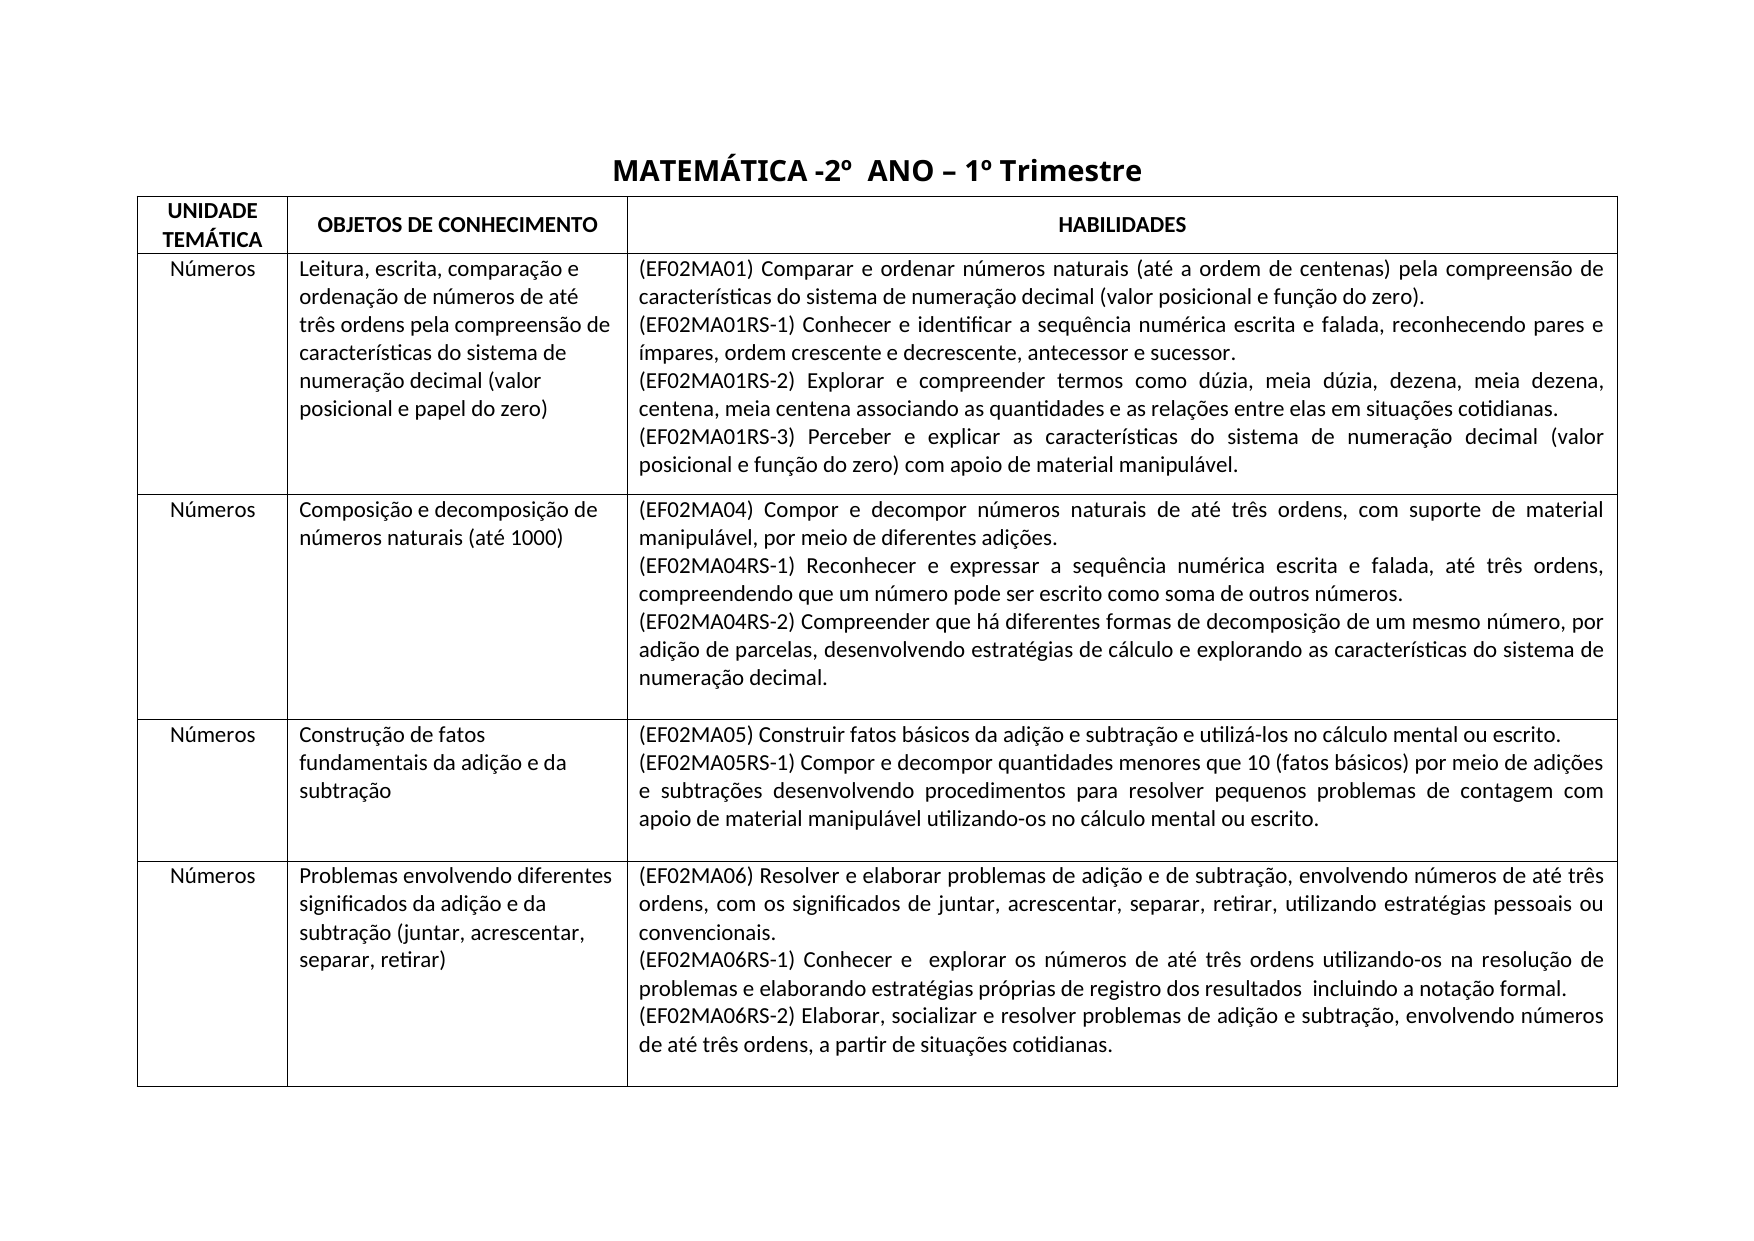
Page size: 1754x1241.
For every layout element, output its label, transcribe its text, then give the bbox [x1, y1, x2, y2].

subtitle MATEMÁTICA -2º ANO – 1º Trimestre [112, 150, 1641, 190]
table_cell (EF02MA05) Construir fatos básicos da adição e subtração e utilizá-los no cálculo mental ou escrito. (EF02MA05RS-1) Compor e decompor quantidades menores que 10 (fatos básicos) por meio de adições e subtrações desenvolvendo procedimentos para resolver pequenos problemas de contagem com apoio de material manipulável utilizando-os no cálculo mental ou escrito. [628, 720, 1617, 861]
table_cell Composição e decomposição de números naturais (até 1000) [288, 495, 627, 719]
table_cell Números [138, 254, 287, 494]
table_cell (EF02MA06) Resolver e elaborar problemas de adição e de subtração, envolvendo números de até três ordens, com os significados de juntar, acrescentar, separar, retirar, utilizando estratégias pessoais ou convencionais. (EF02MA06RS-1) Conhecer e explorar os números de até três ordens utilizando-os na resolução de problemas e elaborando estratégias próprias de registro dos resultados incluindo a notação formal. (EF02MA06RS-2) Elaborar, socializar e resolver problemas de adição e subtração, envolvendo números de até três ordens, a partir de situações cotidianas. [628, 862, 1617, 1086]
table_cell Leitura, escrita, comparação e ordenação de números de até três ordens pela compreensão de características do sistema de numeração decimal (valor posicional e papel do zero) [288, 254, 627, 494]
table_cell Números [138, 495, 287, 719]
table_cell Problemas envolvendo diferentes significados da adição e da subtração (juntar, acrescentar, separar, retirar) [288, 862, 627, 1086]
table_cell (EF02MA04) Compor e decompor números naturais de até três ordens, com suporte de material manipulável, por meio de diferentes adições. (EF02MA04RS-1) Reconhecer e expressar a sequência numérica escrita e falada, até três ordens, compreendendo que um número pode ser escrito como soma de outros números. (EF02MA04RS-2) Compreender que há diferentes formas de decomposição de um mesmo número, por adição de parcelas, desenvolvendo estratégias de cálculo e explorando as características do sistema de numeração decimal. [628, 495, 1617, 719]
table_header UNIDADE TEMÁTICA [138, 197, 287, 253]
table_cell (EF02MA01) Comparar e ordenar números naturais (até a ordem de centenas) pela compreensão de características do sistema de numeração decimal (valor posicional e função do zero). (EF02MA01RS-1) Conhecer e identificar a sequência numérica escrita e falada, reconhecendo pares e ímpares, ordem crescente e decrescente, antecessor e sucessor. (EF02MA01RS-2) Explorar e compreender termos como dúzia, meia dúzia, dezena, meia dezena, centena, meia centena associando as quantidades e as relações entre elas em situações cotidianas. (EF02MA01RS-3) Perceber e explicar as características do sistema de numeração decimal (valor posicional e função do zero) com apoio de material manipulável. [628, 254, 1617, 494]
table_header OBJETOS DE CONHECIMENTO [288, 197, 627, 253]
table_header HABILIDADES [628, 197, 1617, 253]
table_cell Números [138, 862, 287, 1086]
table_cell Construção de fatos fundamentais da adição e da subtração [288, 720, 627, 861]
table_cell Números [138, 720, 287, 861]
